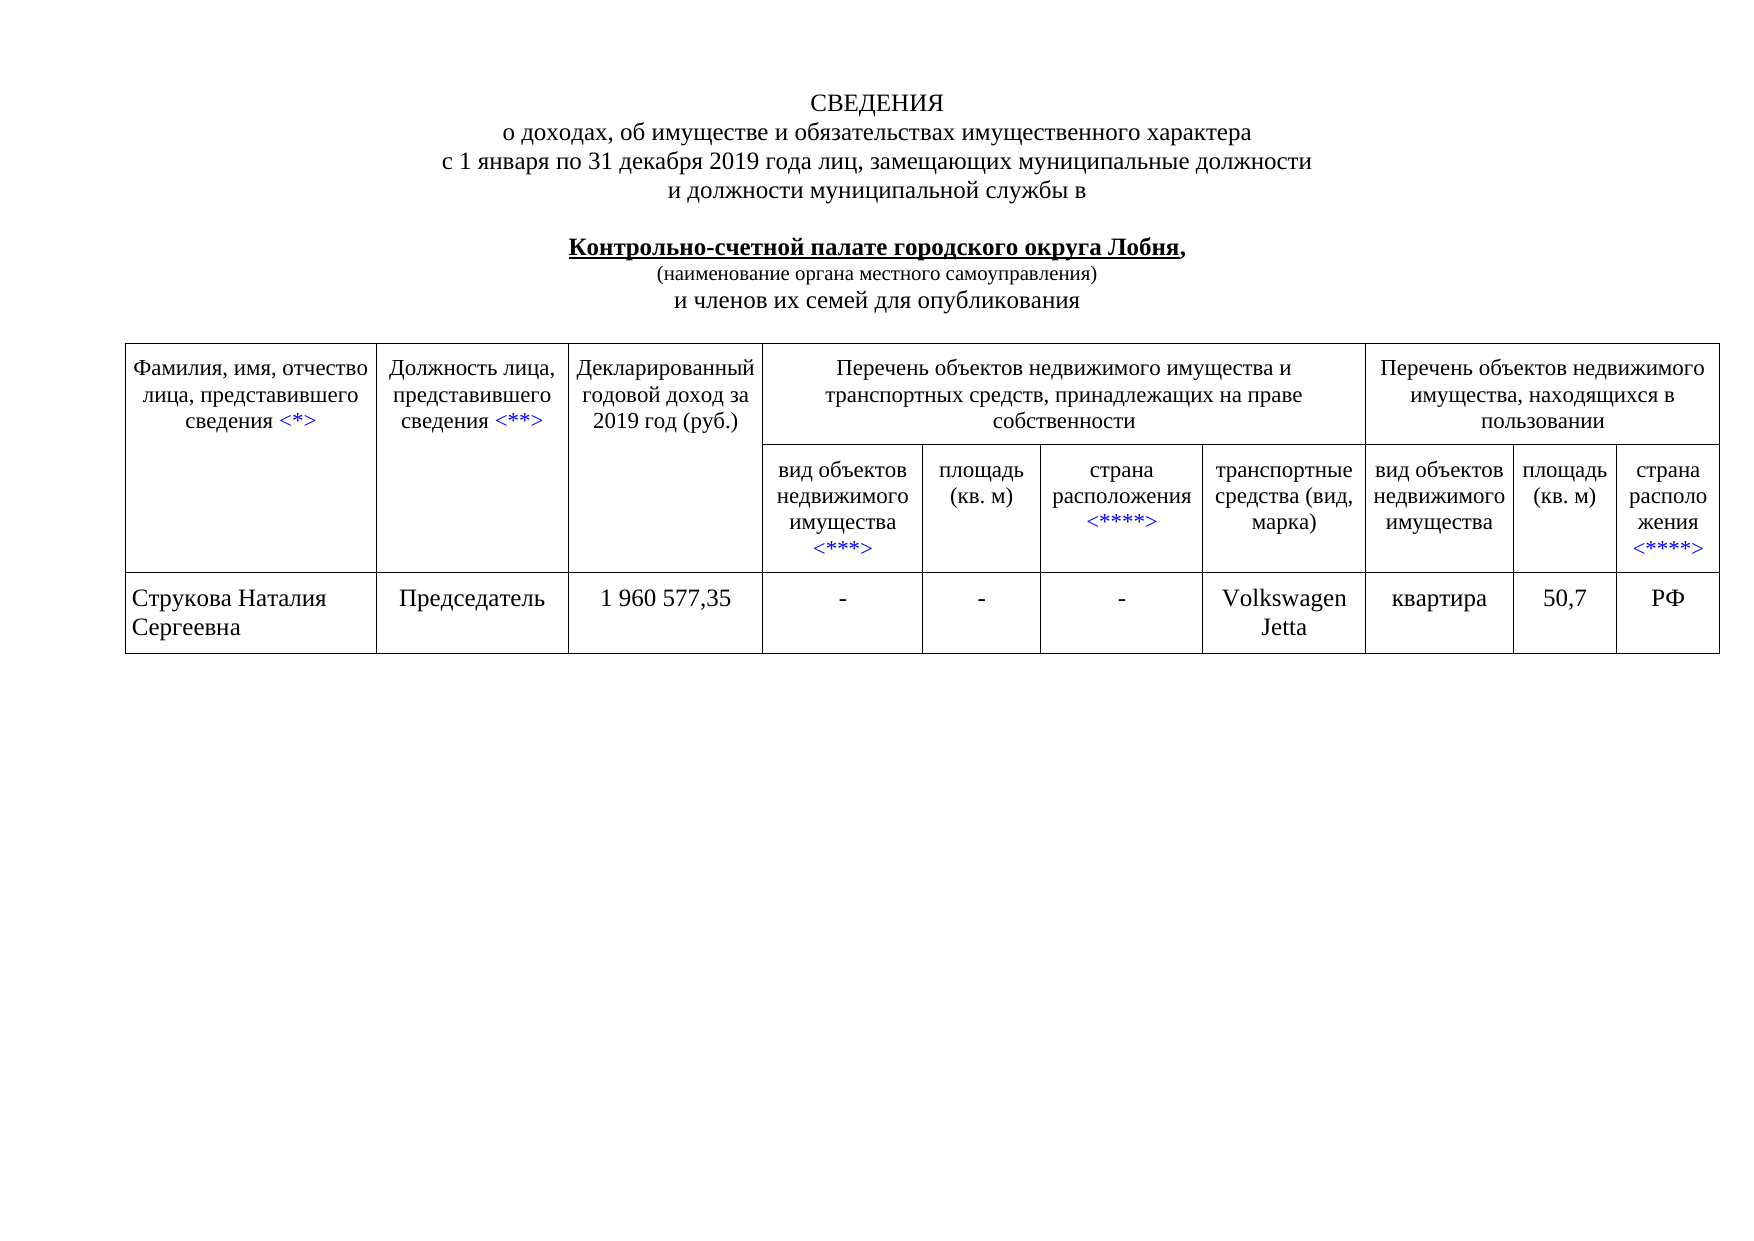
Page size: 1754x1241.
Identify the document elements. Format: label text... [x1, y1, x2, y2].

table_cell - [1041, 573, 1202, 653]
table_cell вид объектов недвижимого имущества [1366, 445, 1513, 572]
table_header Фамилия, имя, отчество лица, представившего сведения <*> [126, 344, 376, 572]
table_cell 50,7 [1514, 573, 1616, 653]
text с 1 января по 31 декабря 2019 года лиц, замещающих муниципальные должности [118, 146, 1636, 175]
table_header Должность лица, представившего сведения <**> [377, 344, 568, 572]
table_cell страна расположения <****> [1041, 445, 1202, 572]
text СВЕДЕНИЯ [118, 88, 1636, 117]
table_cell Председатель [377, 573, 568, 653]
table_header Декларированный годовой доход за 2019 год (руб.) [569, 344, 762, 572]
table_cell Струкова Наталия Сергеевна [126, 573, 376, 653]
table_header Перечень объектов недвижимого имущества, находящихся в пользовании [1366, 344, 1719, 444]
table_cell площадь (кв. м) [1514, 445, 1616, 572]
table_cell РФ [1617, 573, 1719, 653]
table_cell страна расположения <****> [1617, 445, 1719, 572]
table_cell - [923, 573, 1040, 653]
text и должности муниципальной службы в [118, 175, 1636, 203]
table_cell Volkswagen Jetta [1203, 573, 1365, 653]
table_cell вид объектов недвижимого имущества <***> [763, 445, 922, 572]
table_cell площадь (кв. м) [923, 445, 1040, 572]
table_header Перечень объектов недвижимого имущества и транспортных средств, принадлежащих на праве собственности [763, 344, 1365, 444]
table_cell 1 960 577,35 [569, 573, 762, 653]
table_cell - [763, 573, 922, 653]
text Контрольно-счетной палате городского округа Лобня, [118, 232, 1636, 261]
text и членов их семей для опубликования [118, 285, 1636, 314]
table_cell транспортные средства (вид, марка) [1203, 445, 1365, 572]
text (наименование органа местного самоуправления) [118, 261, 1636, 285]
table_cell квартира [1366, 573, 1513, 653]
text о доходах, об имуществе и обязательствах имущественного характера [118, 117, 1636, 146]
